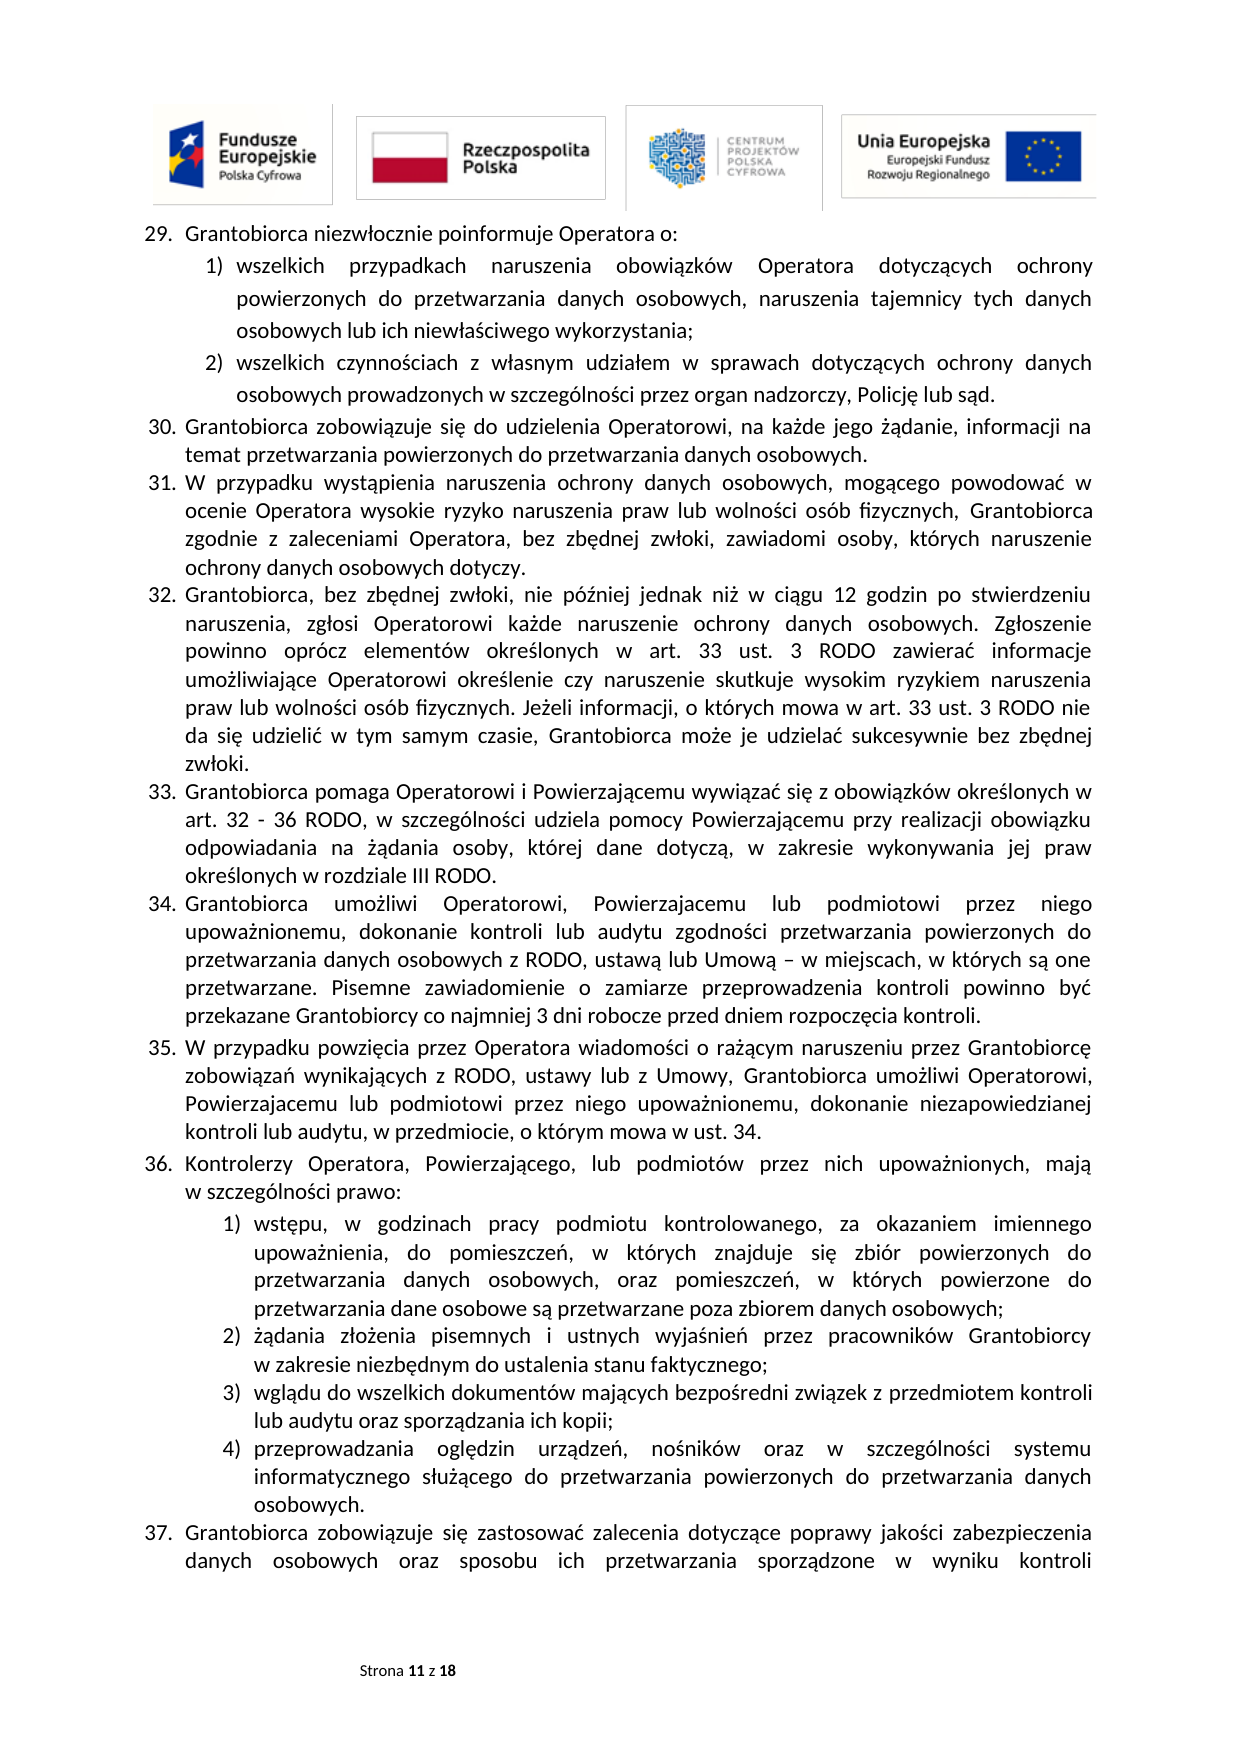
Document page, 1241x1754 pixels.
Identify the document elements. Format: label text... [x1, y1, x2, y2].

list Kontrolerzy Operatora, Powierzającego, lub podmiotów przez nich upoważnionych, mają w szczególności prawo: [144, 1149, 1093, 1205]
list Grantobiorca umożliwi Operatorowi, Powierzajacemu lub podmiotowi przez niego upoważnionemu, dokonanie kontroli lub audytu zgodności przetwarzania powierzonych do przetwarzania danych osobowych z RODO, ustawą lub Umową – w miejscach, w których są one przetwarzane. Pisemne zawiadomienie o zamiarze przeprowadzenia kontroli powinno być przekazane Grantobiorcy co najmniej 3 dni robocze przed dniem rozpoczęcia kontroli. [148, 889, 1093, 1029]
list wglądu do wszelkich dokumentów mających bezpośredni związek z przedmiotem kontroli lub audytu oraz sporządzania ich kopii; [222, 1378, 1093, 1434]
list Grantobiorca zobowiązuje się do udzielenia Operatorowi, na każde jego żądanie, informacji na temat przetwarzania powierzonych do przetwarzania danych osobowych. [148, 412, 1093, 468]
list wszelkich czynnościach z własnym udziałem w sprawach dotyczących ochrony danych osobowych prowadzonych w szczególności przez organ nadzorczy, Policję lub sąd. [205, 348, 1093, 408]
list wszelkich przypadkach naruszenia obowiązków Operatora dotyczących ochrony powierzonych do przetwarzania danych osobowych, naruszenia tajemnicy tych danych osobowych lub ich niewłaściwego wykorzystania; [205, 252, 1093, 344]
list przeprowadzania oględzin urządzeń, nośników oraz w szczególności systemu informatycznego służącego do przetwarzania powierzonych do przetwarzania danych osobowych. [222, 1434, 1093, 1518]
list żądania złożenia pisemnych i ustnych wyjaśnień przez pracowników Grantobiorcy w zakresie niezbędnym do ustalenia stanu faktycznego; [222, 1322, 1093, 1378]
list Grantobiorca pomaga Operatorowi i Powierzającemu wywiązać się z obowiązków określonych w art. 32 - 36 RODO, w szczególności udziela pomocy Powierzającemu przy realizacji obowiązku odpowiadania na żądania osoby, której dane dotyczą, w zakresie wykonywania jej praw określonych w rozdziale III RODO. [148, 777, 1093, 889]
list Grantobiorca niezwłocznie poinformuje Operatora o: [144, 219, 1093, 247]
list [144, 1518, 1093, 1574]
list W przypadku powzięcia przez Operatora wiadomości o rażącym naruszeniu przez Grantobiorcę zobowiązań wynikających z RODO, ustawy lub z Umowy, Grantobiorca umożliwi Operatorowi, Powierzajacemu lub podmiotowi przez niego upoważnionemu, dokonanie niezapowiedzianej kontroli lub audytu, w przedmiocie, o którym mowa w ust. 34. [148, 1033, 1093, 1145]
list Grantobiorca, bez zbędnej zwłoki, nie później jednak niż w ciągu 12 godzin po stwierdzeniu naruszenia, zgłosi Operatorowi każde naruszenie ochrony danych osobowych. Zgłoszenie powinno oprócz elementów określonych w art. 33 ust. 3 RODO zawierać informacje umożliwiające Operatorowi określenie czy naruszenie skutkuje wysokim ryzykiem naruszenia praw lub wolności osób fizycznych. Jeżeli informacji, o których mowa w art. 33 ust. 3 RODO nie da się udzielić w tym samym czasie, Grantobiorca może je udzielać sukcesywnie bez zbędnej zwłoki. [148, 581, 1093, 777]
list W przypadku wystąpienia naruszenia ochrony danych osobowych, mogącego powodować w ocenie Operatora wysokie ryzyko naruszenia praw lub wolności osób fizycznych, Grantobiorca zgodnie z zaleceniami Operatora, bez zbędnej zwłoki, zawiadomi osoby, których naruszenie ochrony danych osobowych dotyczy. [148, 468, 1093, 581]
list wstępu, w godzinach pracy podmiotu kontrolowanego, za okazaniem imiennego upoważnienia, do pomieszczeń, w których znajduje się zbiór powierzonych do przetwarzania danych osobowych, oraz pomieszczeń, w których powierzone do przetwarzania dane osobowe są przetwarzane poza zbiorem danych osobowych; [222, 1209, 1093, 1322]
